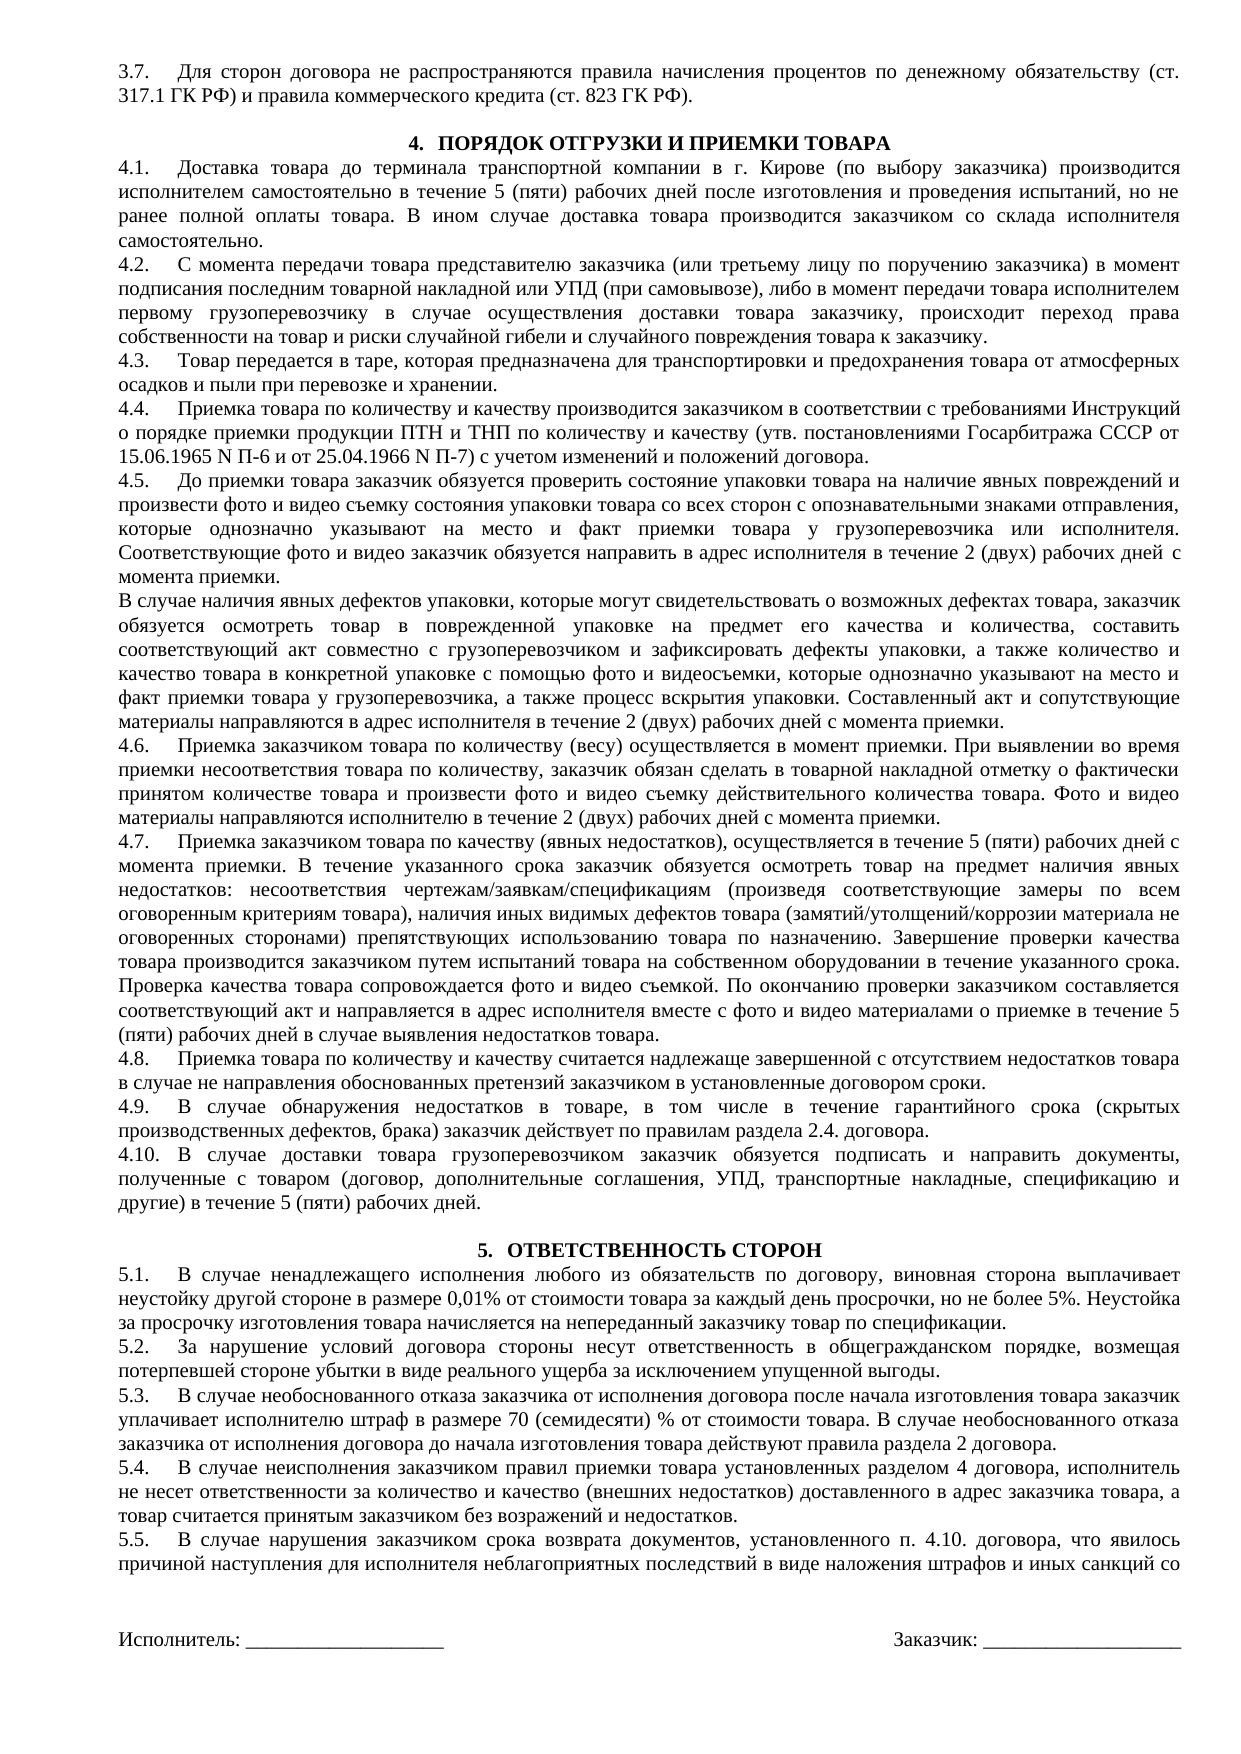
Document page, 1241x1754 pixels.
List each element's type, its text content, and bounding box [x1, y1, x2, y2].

list В случае доставки товара грузоперевозчиком заказчик обязуется подписать и направить документы, полученные с товаром (договор, дополнительные соглашения, УПД, транспортные накладные, спецификацию и другие) в течение 5 (пяти) рабочих дней. [118, 1142, 1181, 1214]
list В случае обнаружения недостатков в товаре, в том числе в течение гарантийного срока (скрытых производственных дефектов, брака) заказчик действует по правилам раздела 2.4. договора. [118, 1094, 1181, 1142]
list Приемка заказчиком товара по качеству (явных недостатков), осуществляется в течение 5 (пяти) рабочих дней с момента приемки. В течение указанного срока заказчик обязуется осмотреть товар на предмет наличия явных недостатков: несоответствия чертежам/заявкам/спецификациям (произведя соответствующие замеры по всем оговоренным критериям товара), наличия иных видимых дефектов товара (замятий/утолщений/коррозии материала не оговоренных сторонами) препятствующих использованию товара по назначению. Завершение проверки качества товара производится заказчиком путем испытаний товара на собственном оборудовании в течение указанного срока. Проверка качества товара сопровождается фото и видео съемкой. По окончанию проверки заказчиком составляется соответствующий акт и направляется в адрес исполнителя вместе с фото и видео материалами о приемке в течение 5 (пяти) рабочих дней в случае выявления недостатков товара. [118, 829, 1181, 1046]
list Приемка заказчиком товара по количеству (весу) осуществляется в момент приемки. При выявлении во время приемки несоответствия товара по количеству, заказчик обязан сделать в товарной накладной отметку о фактически принятом количестве товара и произвести фото и видео съемку действительного количества товара. Фото и видео материалы направляются исполнителю в течение 2 (двух) рабочих дней с момента приемки. [118, 733, 1181, 829]
list ОТВЕТСТВЕННОСТЬ СТОРОН [118, 1238, 1181, 1262]
list В случае ненадлежащего исполнения любого из обязательств по договору, виновная сторона выплачивает неустойку другой стороне в размере 0,01% от стоимости товара за каждый день просрочки, но не более 5%. Неустойка за просрочку изготовления товара начисляется на непереданный заказчику товар по спецификации. [118, 1262, 1181, 1334]
list Приемка товара по количеству и качеству производится заказчиком в соответствии с требованиями Инструкций о порядке приемки продукции ПТН и ТНП по количеству и качеству (утв. постановлениями Госарбитража СССР от 15.06.1965 N П-6 и от 25.04.1966 N П-7) с учетом изменений и положений договора. [118, 396, 1181, 468]
list В случае неисполнения заказчиком правил приемки товара установленных разделом 4 договора, исполнитель не несет ответственности за количество и качество (внешних недостатков) доставленного в адрес заказчика товара, а товар считается принятым заказчиком без возражений и недостатков. [118, 1455, 1181, 1527]
list Для сторон договора не распространяются правила начисления процентов по денежному обязательству (ст. 317.1 ГК РФ) и правила коммерческого кредита (ст. 823 ГК РФ). [118, 59, 1181, 107]
list С момента передачи товара представителю заказчика (или третьему лицу по поручению заказчика) в момент подписания последним товарной накладной или УПД (при самовывозе), либо в момент передачи товара исполнителем первому грузоперевозчику в случае осуществления доставки товара заказчику, происходит переход права собственности на товар и риски случайной гибели и случайного повреждения товара к заказчику. [118, 252, 1181, 348]
list За нарушение условий договора стороны несут ответственность в общегражданском порядке, возмещая потерпевшей стороне убытки в виде реального ущерба за исключением упущенной выгоды. [118, 1334, 1181, 1382]
list Приемка товара по количеству и качеству считается надлежаще завершенной с отсутствием недостатков товара в случае не направления обоснованных претензий заказчиком в установленные договором сроки. [118, 1046, 1181, 1094]
list ПОРЯДОК ОТГРУЗКИ И ПРИЕМКИ ТОВАРА [118, 131, 1181, 155]
list Доставка товара до терминала транспортной компании в г. Кирове (по выбору заказчика) производится исполнителем самостоятельно в течение 5 (пяти) рабочих дней после изготовления и проведения испытаний, но не ранее полной оплаты товара. В ином случае доставка товара производится заказчиком со склада исполнителя самостоятельно. [118, 155, 1181, 252]
list До приемки товара заказчик обязуется проверить состояние упаковки товара на наличие явных повреждений и произвести фото и видео съемку состояния упаковки товара со всех сторон с опознавательными знаками отправления, которые однозначно указывают на место и факт приемки товара у грузоперевозчика или исполнителя. Соответствующие фото и видео заказчик обязуется направить в адрес исполнителя в течение 2 (двух) рабочих дней c момента приемки. [118, 468, 1181, 588]
list Товар передается в таре, которая предназначена для транспортировки и предохранения товара от атмосферных осадков и пыли при перевозке и хранении. [118, 348, 1181, 396]
list В случае необоснованного отказа заказчика от исполнения договора после начала изготовления товара заказчик уплачивает исполнителю штраф в размере 70 (семидесяти) % от стоимости товара. В случае необоснованного отказа заказчика от исполнения договора до начала изготовления товара действуют правила раздела 2 договора. [118, 1382, 1181, 1455]
text В случае наличия явных дефектов упаковки, которые могут свидетельствовать о возможных дефектах товара, заказчик обязуется осмотреть товар в поврежденной упаковке на предмет его качества и количества, составить соответствующий акт совместно с грузоперевозчиком и зафиксировать дефекты упаковки, а также количество и качество товара в конкретной упаковке с помощью фото и видеосъемки, которые однозначно указывают на место и факт приемки товара у грузоперевозчика, а также процесс вскрытия упаковки. Составленный акт и сопутствующие материалы направляются в адрес исполнителя в течение 2 (двух) рабочих дней c момента приемки. [118, 588, 1181, 733]
